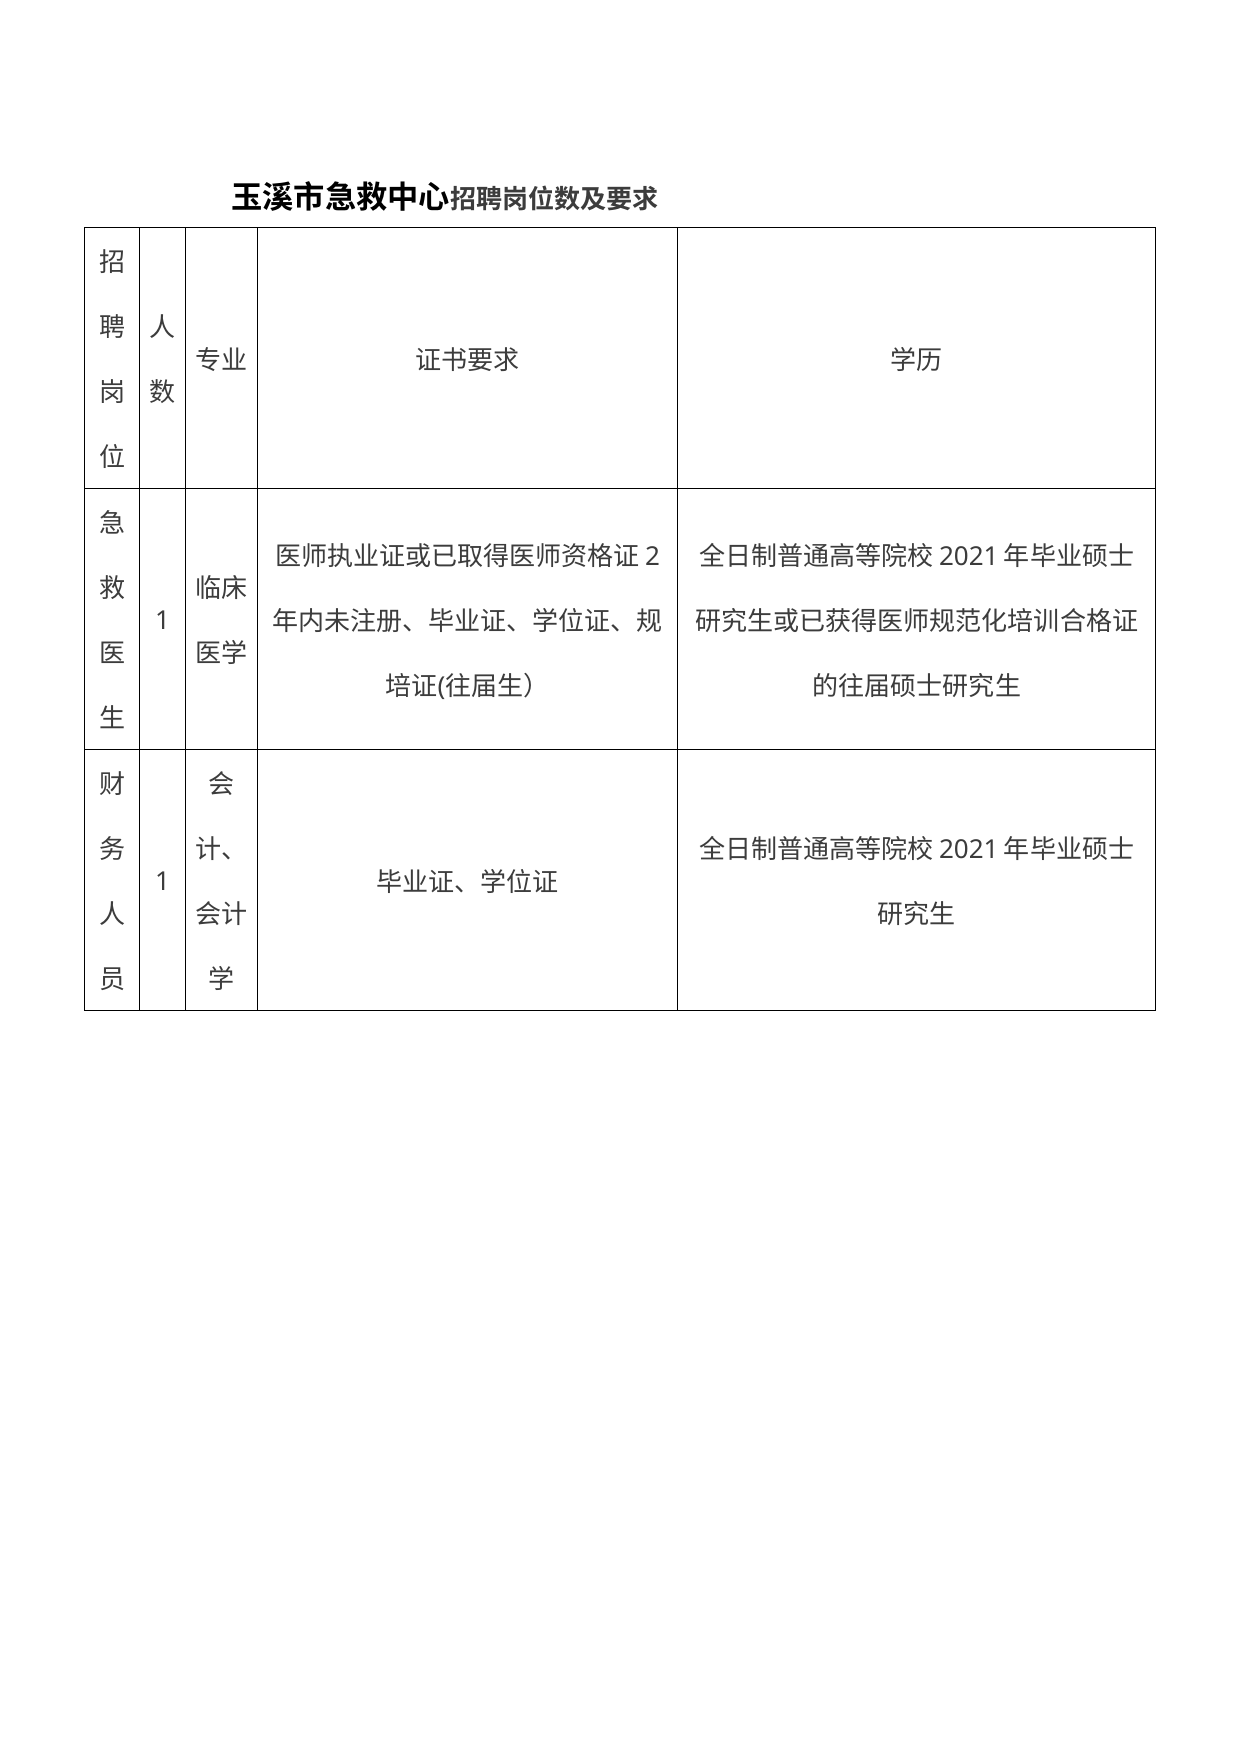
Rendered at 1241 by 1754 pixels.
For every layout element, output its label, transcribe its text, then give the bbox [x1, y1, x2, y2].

table_cell 1 [140, 750, 185, 1010]
table_cell 财务人员 [85, 750, 139, 1010]
table_cell 急救医生 [85, 489, 139, 749]
table_cell 毕业证、学位证 [258, 750, 677, 1010]
table_cell 临床医学 [186, 489, 257, 749]
text 玉溪市急救中心招聘岗位数及要求 [187, 162, 1053, 227]
table_header 专业 [186, 228, 257, 488]
table_cell 会计、 会计学 [186, 750, 257, 1010]
table_header 人数 [140, 228, 185, 488]
table_cell 全日制普通高等院校2021年毕业硕士研究生 [678, 750, 1155, 1010]
table_cell 全日制普通高等院校2021年毕业硕士研究生或已获得医师规范化培训合格证的往届硕士研究生 [678, 489, 1155, 749]
table_header 证书要求 [258, 228, 677, 488]
table_header 招聘岗位 [85, 228, 139, 488]
table_cell 1 [140, 489, 185, 749]
table_header 学历 [678, 228, 1155, 488]
table_cell 医师执业证或已取得医师资格证2年内未注册、毕业证、学位证、规培证(往届生） [258, 489, 677, 749]
